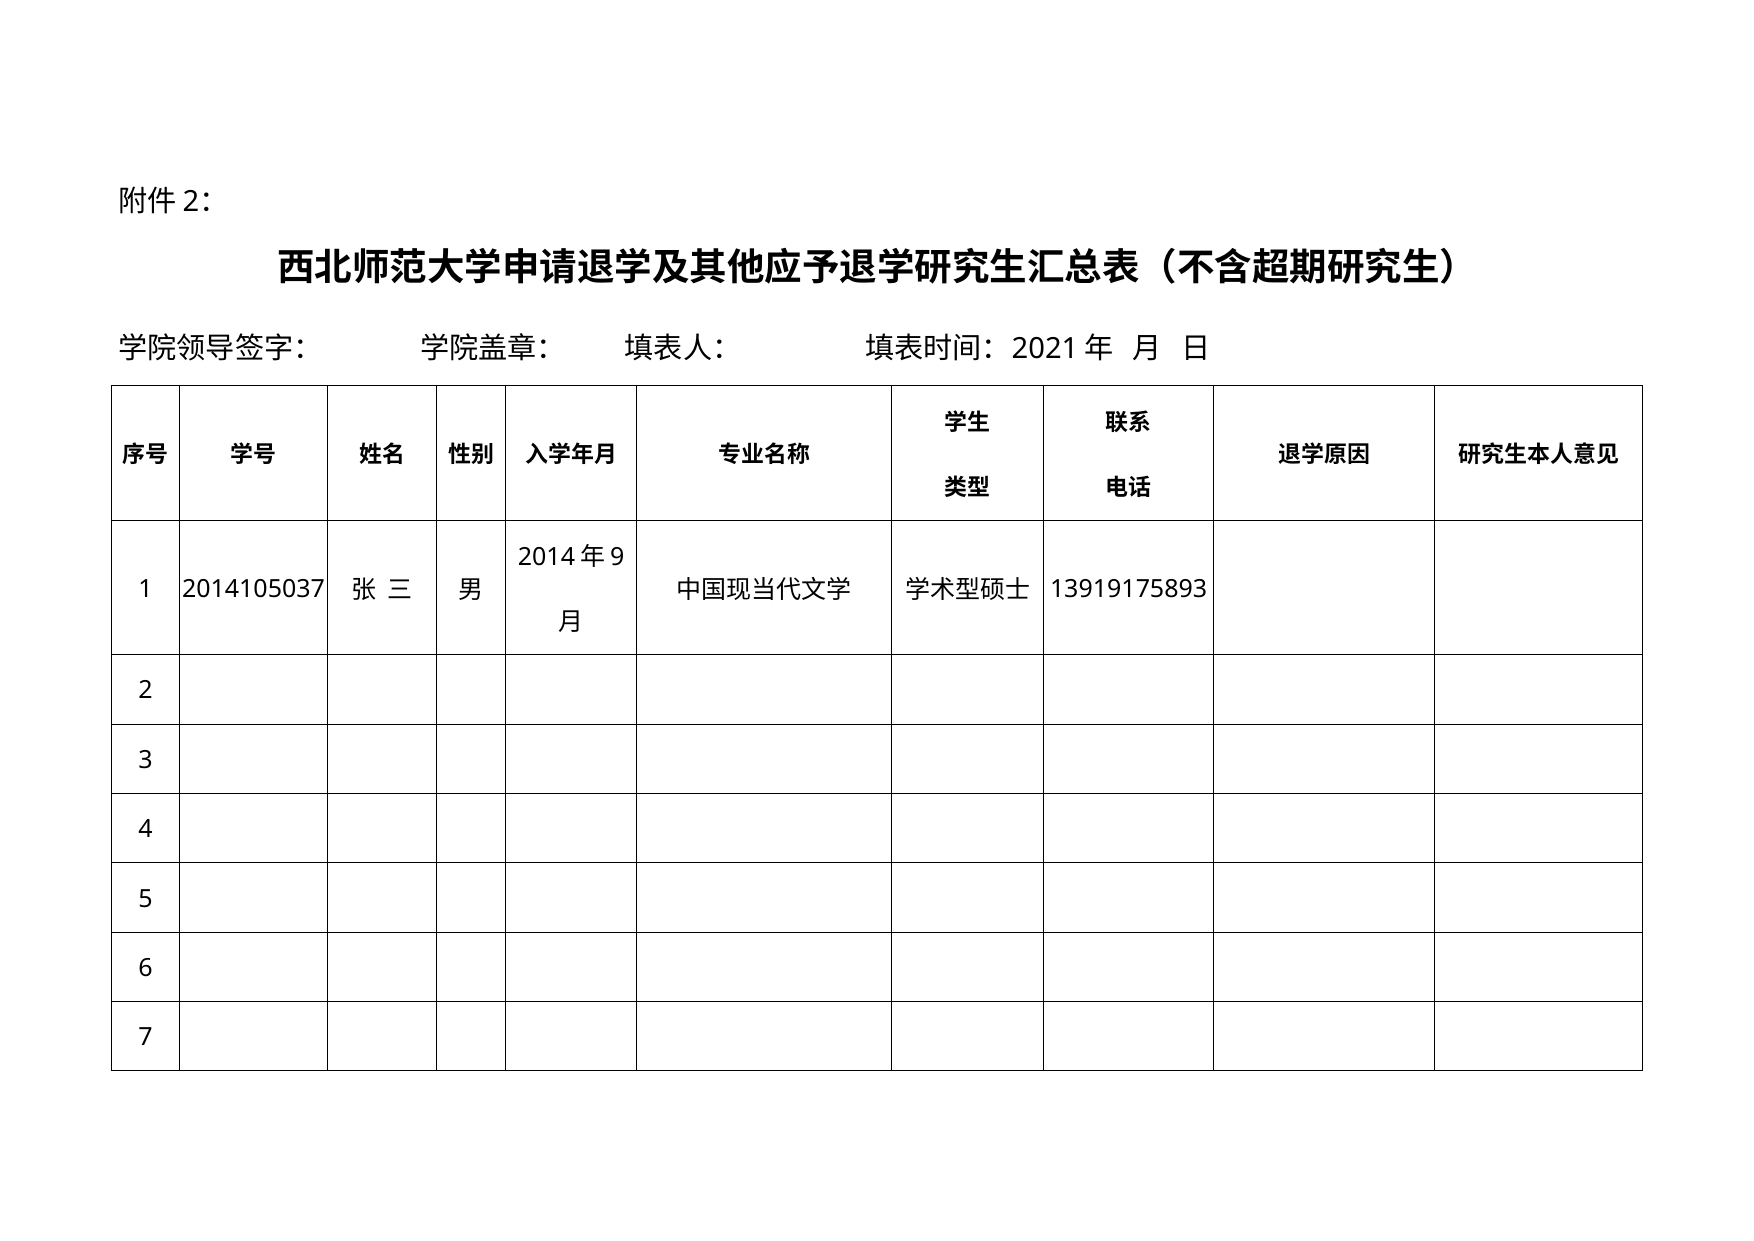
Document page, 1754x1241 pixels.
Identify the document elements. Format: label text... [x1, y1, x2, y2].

table_cell [506, 1002, 636, 1070]
table_cell [1214, 863, 1434, 932]
table_cell [1435, 1002, 1642, 1070]
table_cell 13919175893 [1044, 521, 1213, 654]
table_cell [328, 655, 436, 723]
table_header 退学原因 [1214, 386, 1434, 519]
table_cell [1044, 725, 1213, 793]
text 附件2： [118, 167, 1636, 232]
table_cell [892, 655, 1043, 723]
table_cell [328, 1002, 436, 1070]
table_cell [437, 725, 505, 793]
table_cell [1435, 933, 1642, 1001]
table_header 学生 类型 [892, 386, 1043, 519]
table_cell [506, 794, 636, 862]
table_cell [180, 655, 327, 723]
table_cell [180, 725, 327, 793]
table_cell 4 [112, 794, 179, 862]
table_cell [1435, 863, 1642, 932]
table_cell [1435, 521, 1642, 654]
table_cell [1214, 725, 1434, 793]
text 学院领导签字： 学院盖章： 填表人： 填表时间：2021年 月 日 [118, 313, 1636, 378]
table_cell [1214, 521, 1434, 654]
table_cell [1435, 655, 1642, 723]
table_cell 3 [112, 725, 179, 793]
table_cell [1214, 794, 1434, 862]
table_cell [1435, 725, 1642, 793]
table_cell [328, 863, 436, 932]
table_cell [1214, 655, 1434, 723]
table_cell 5 [112, 863, 179, 932]
table_cell 6 [112, 933, 179, 1001]
table_cell [180, 863, 327, 932]
table_cell 2014105037 [180, 521, 327, 654]
table_cell [637, 1002, 891, 1070]
table_header 联系 电话 [1044, 386, 1213, 519]
table_cell [437, 1002, 505, 1070]
table_cell [637, 655, 891, 723]
table_cell 7 [112, 1002, 179, 1070]
table_cell [437, 655, 505, 723]
table_cell [180, 1002, 327, 1070]
table_cell [1044, 794, 1213, 862]
table_cell [637, 863, 891, 932]
table_cell [180, 794, 327, 862]
table_cell 学术型硕士 [892, 521, 1043, 654]
table_header 性别 [437, 386, 505, 519]
table_cell [437, 863, 505, 932]
table_cell [637, 794, 891, 862]
table_cell [1435, 794, 1642, 862]
table_cell [1044, 655, 1213, 723]
table_cell [1044, 1002, 1213, 1070]
table_cell [328, 725, 436, 793]
table_cell [1044, 863, 1213, 932]
table_cell [506, 725, 636, 793]
table_cell [892, 725, 1043, 793]
table_header 学号 [180, 386, 327, 519]
text 西北师范大学申请退学及其他应予退学研究生汇总表（不含超期研究生） [118, 232, 1636, 297]
table_cell [892, 933, 1043, 1001]
table_cell 2 [112, 655, 179, 723]
table_cell 张 三 [328, 521, 436, 654]
table_header 序号 [112, 386, 179, 519]
table_cell [1214, 933, 1434, 1001]
table_cell [328, 794, 436, 862]
table_cell [637, 933, 891, 1001]
table_cell [437, 794, 505, 862]
table_cell [180, 933, 327, 1001]
table_cell [506, 933, 636, 1001]
table_cell 2014年9月 [506, 521, 636, 654]
table_cell [892, 863, 1043, 932]
table_cell [506, 655, 636, 723]
table_cell 中国现当代文学 [637, 521, 891, 654]
table_header 姓名 [328, 386, 436, 519]
table_cell [892, 794, 1043, 862]
table_header 入学年月 [506, 386, 636, 519]
table_cell [892, 1002, 1043, 1070]
table_cell [437, 933, 505, 1001]
table_cell [1044, 933, 1213, 1001]
table_cell [637, 725, 891, 793]
table_header 研究生本人意见 [1435, 386, 1642, 519]
table_cell 男 [437, 521, 505, 654]
table_cell [1214, 1002, 1434, 1070]
table_cell [506, 863, 636, 932]
table_cell 1 [112, 521, 179, 654]
table_header 专业名称 [637, 386, 891, 519]
table_cell [328, 933, 436, 1001]
